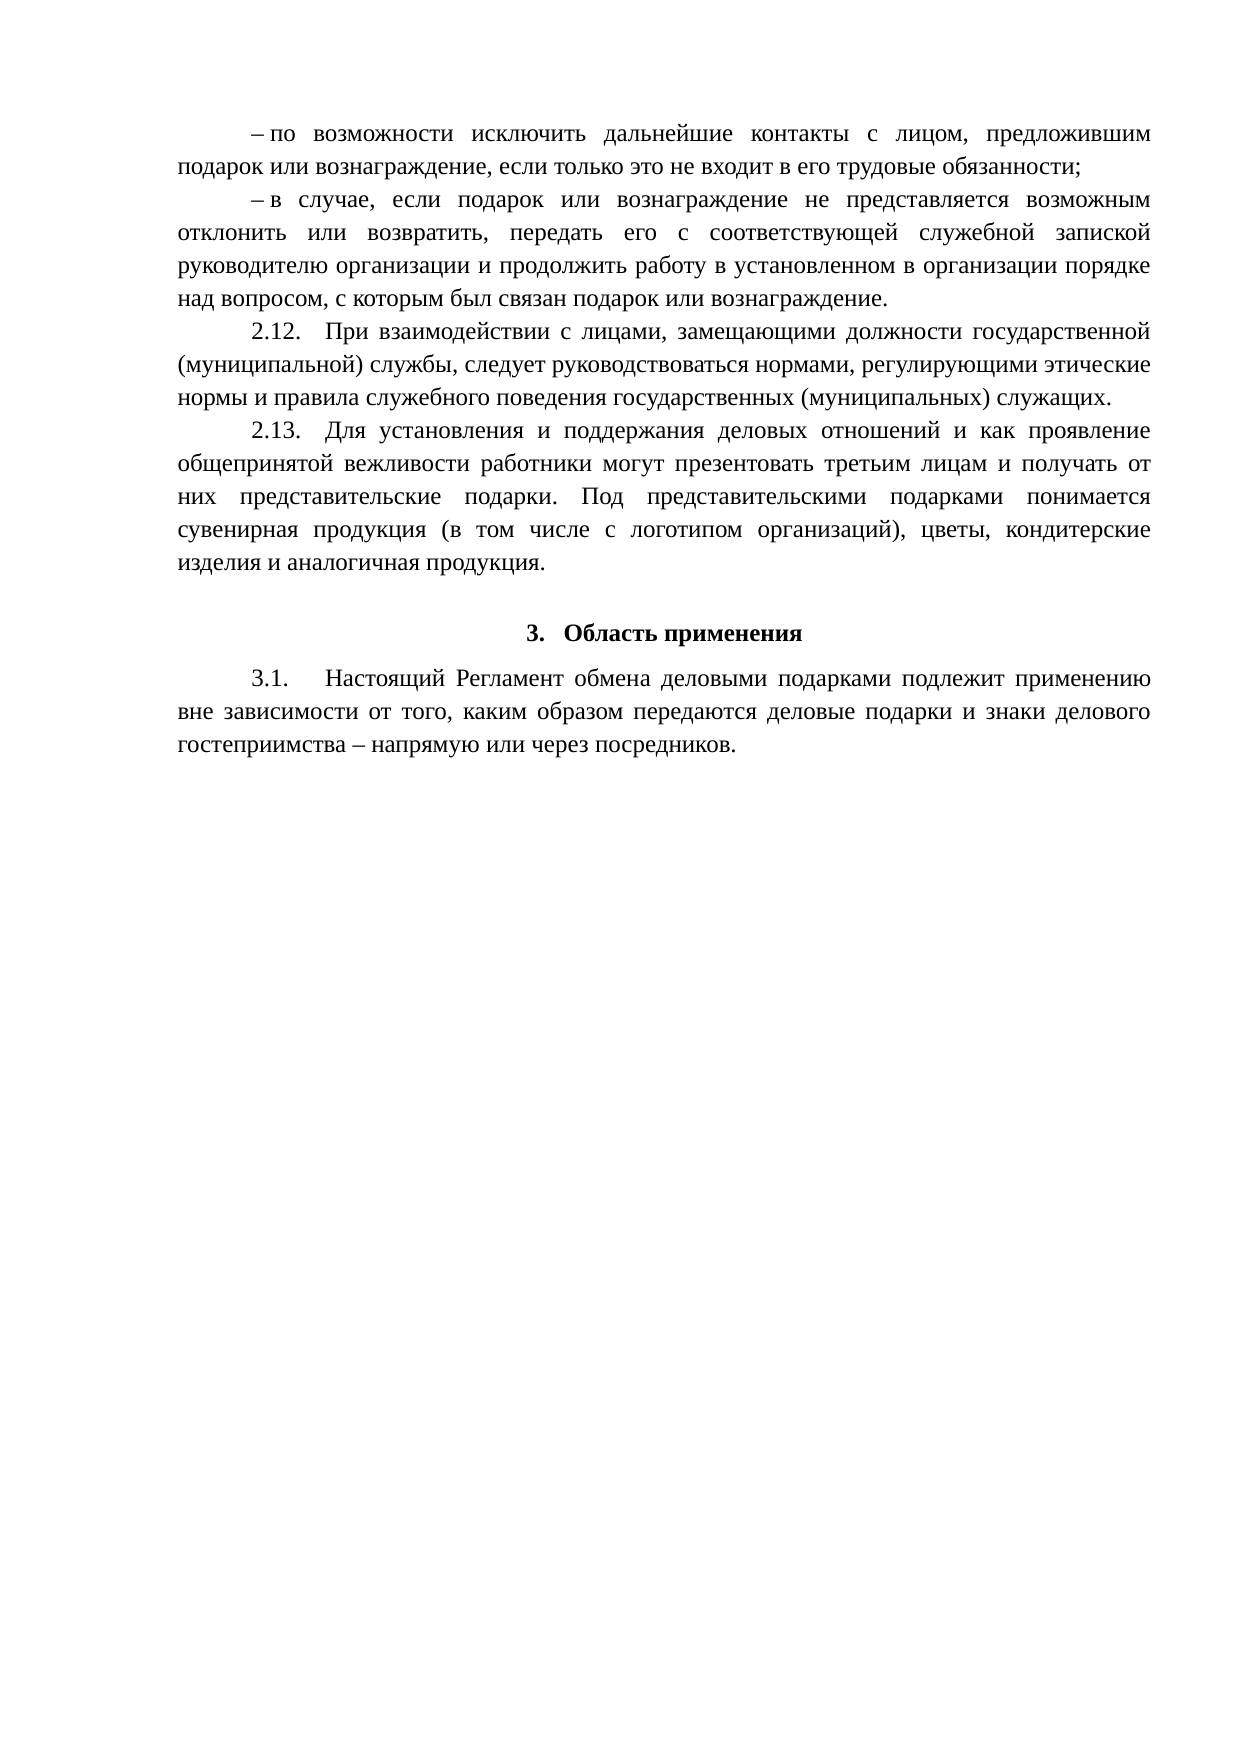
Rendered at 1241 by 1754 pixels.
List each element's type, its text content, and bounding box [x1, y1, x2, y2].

list Настоящий Регламент обмена деловыми подарками подлежит применению вне зависимости от того, каким образом передаются деловые подарки и знаки делового гостеприимства – напрямую или через посредников. [177, 663, 1152, 758]
text – по возможности исключить дальнейшие контакты с лицом, предложившим подарок или вознаграждение, если только это не входит в его трудовые обязанности; [177, 118, 1152, 180]
text – в случае, если подарок или вознаграждение не представляется возможным отклонить или возвратить, передать его с соответствующей служебной запиской руководителю организации и продолжить работу в установленном в организации порядке над вопросом, с которым был связан подарок или вознаграждение. [177, 184, 1152, 312]
list Область применения [177, 618, 1152, 647]
list Для установления и поддержания деловых отношений и как проявление общепринятой вежливости работники могут презентовать третьим лицам и получать от них представительские подарки. Под представительскими подарками понимается сувенирная продукция (в том числе с логотипом организаций), цветы, кондитерские изделия и аналогичная продукция. [177, 415, 1152, 576]
list При взаимодействии с лицами, замещающими должности государственной (муниципальной) службы, следует руководствоваться нормами, регулирующими этические нормы и правила служебного поведения государственных (муниципальных) служащих. [177, 316, 1152, 411]
